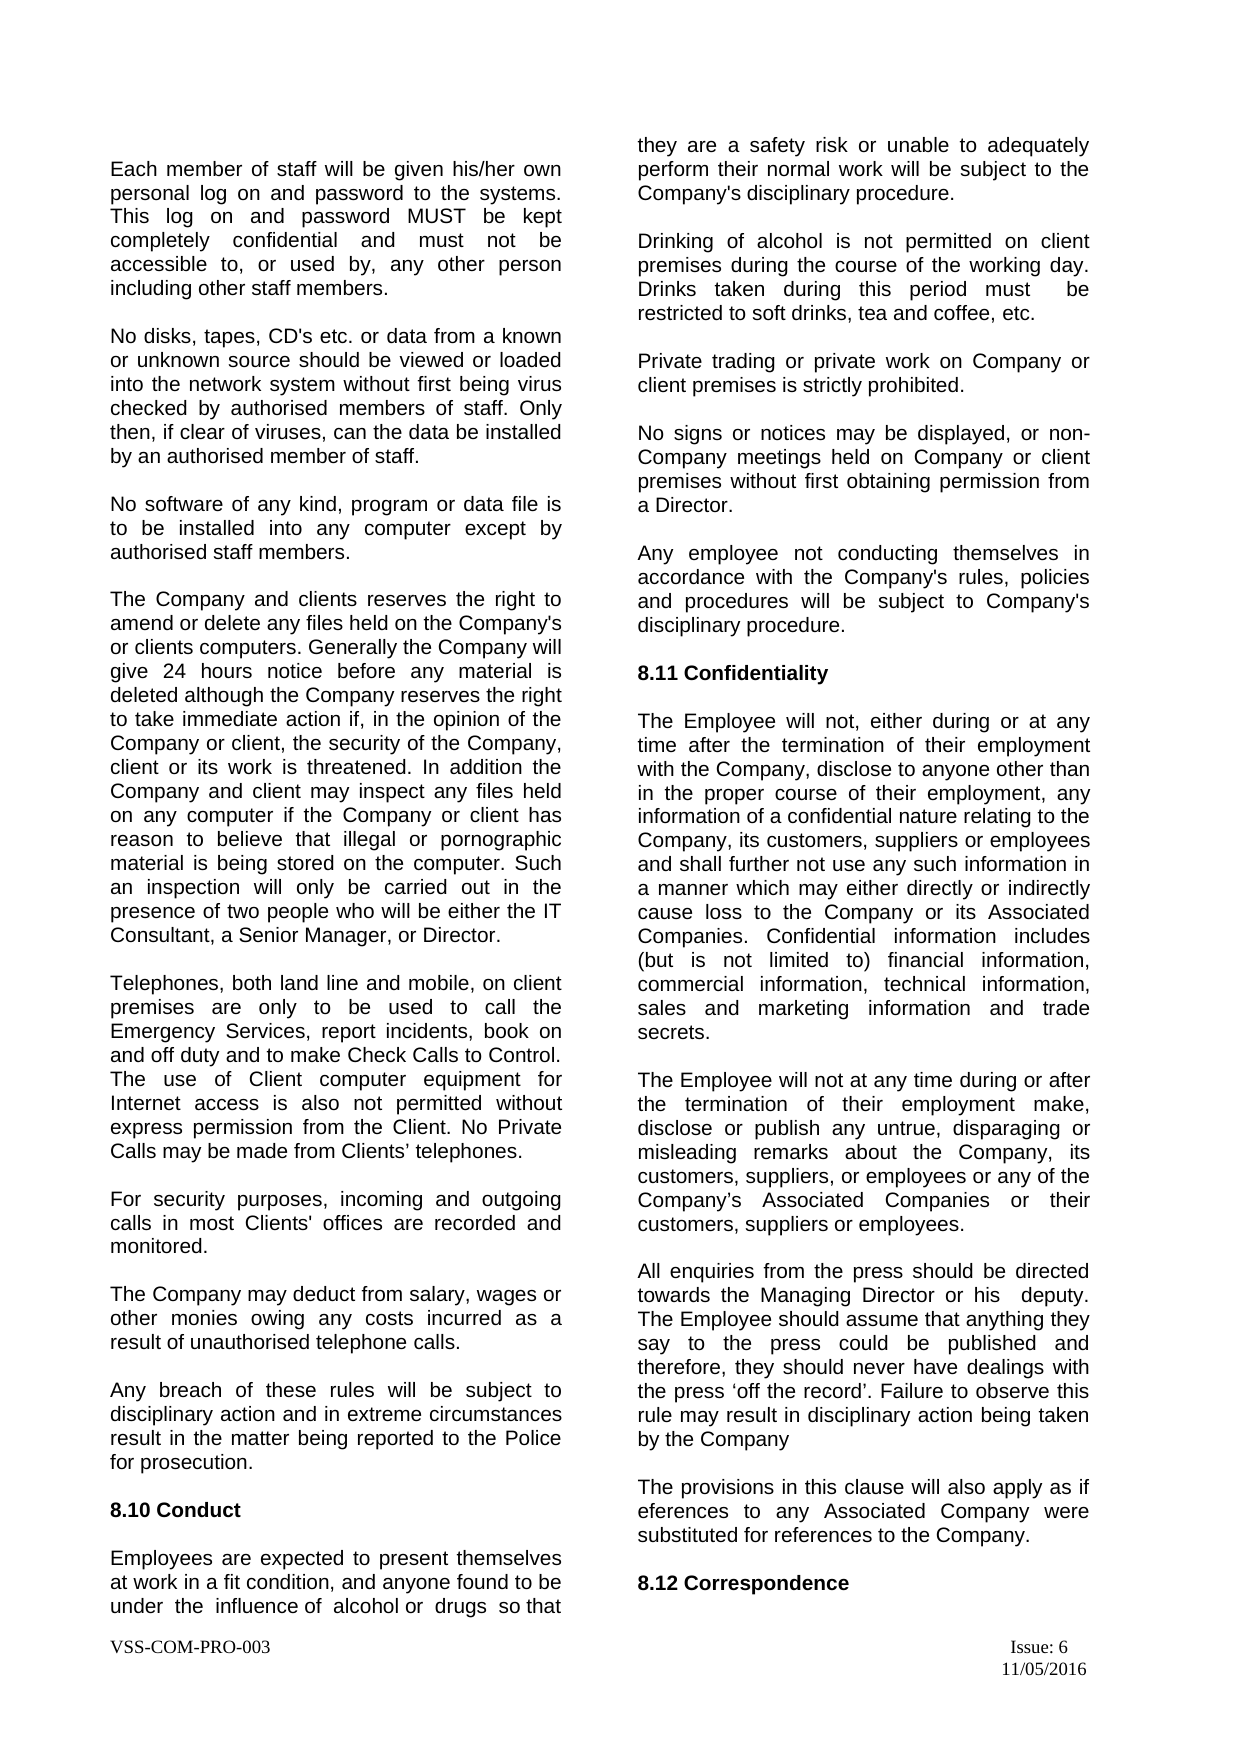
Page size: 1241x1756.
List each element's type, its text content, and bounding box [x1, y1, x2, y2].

text The Employee will not at any time during or after the termination of their employment make, disclose or publish any untrue, disparaging or misleading remarks about the Company, its customers, suppliers, or employees or any of the Company’s Associated Companies or their customers, suppliers or employees. [637, 1068, 1091, 1236]
subtitle Conduct [110, 1498, 562, 1522]
text The Employee will not, either during or at any time after the termination of their employment with the Company, disclose to anyone other than in the proper course of their employment, any information of a confidential nature relating to the Company, its customers, suppliers or employees and shall further not use any such information in a manner which may either directly or indirectly cause loss to the Company or its Associated Companies. Confidential information includes (but is not limited to) financial information, commercial information, technical information, sales and marketing information and trade secrets. [637, 708, 1091, 1044]
text The Company and clients reserves the right to amend or delete any files held on the Company's or clients computers. Generally the Company will give 24 hours notice before any material is deleted although the Company reserves the right to take immediate action if, in the opinion of the Company or client, the security of the Company, client or its work is threatened. In addition the Company and client may inspect any files held on any computer if the Company or client has reason to believe that illegal or pornographic material is being stored on the computer. Such an inspection will only be carried out in the presence of two people who will be either the IT Consultant, a Senior Manager, or Director. [110, 587, 562, 947]
text The Company may deduct from salary, wages or other monies owing any costs incurred as a result of unauthorised telephone calls. [110, 1282, 562, 1354]
text Employees are expected to present themselves at work in a fit condition, and anyone found to be under the influence of alcohol or drugs so that [110, 1546, 562, 1617]
text Drinking of alcohol is not permitted on client premises during the course of the working day. Drinks taken during this period must be restricted to soft drinks, tea and coffee, etc. [637, 229, 1090, 325]
text No disks, tapes, CD's etc. or data from a known or unknown source should be viewed or loaded into the network system without first being virus checked by authorised members of staff. Only then, if clear of viruses, can the data be installed by an authorised member of staff. [110, 324, 562, 468]
text Any breach of these rules will be subject to disciplinary action and in extreme circumstances result in the matter being reported to the Police for prosecution. [110, 1378, 562, 1474]
text they are a safety risk or unable to adequately perform their normal work will be subject to the Company's disciplinary procedure. [637, 133, 1090, 205]
text No signs or notices may be displayed, or non- Company meetings held on Company or client premises without first obtaining permission from a Director. [637, 421, 1091, 517]
text The provisions in this clause will also apply as if eferences to any Associated Company were substituted for references to the Company. [637, 1475, 1090, 1547]
text Private trading or private work on Company or client premises is strictly prohibited. [637, 349, 1090, 397]
text No software of any kind, program or data file is to be installed into any computer except by authorised staff members. [110, 492, 562, 563]
text Telephones, both land line and mobile, on client premises are only to be used to call the Emergency Services, report incidents, book on and off duty and to make Check Calls to Control. The use of Client computer equipment for Internet access is also not permitted without express permission from the Client. No Private Calls may be made from Clients’ telephones. [110, 971, 562, 1162]
subtitle Correspondence [637, 1570, 1103, 1594]
text Any employee not conducting themselves in accordance with the Company's rules, policies and procedures will be subject to Company's disciplinary procedure. [637, 541, 1090, 637]
subtitle Confidentiality [637, 660, 1103, 684]
text For security purposes, incoming and outgoing calls in most Clients' offices are recorded and monitored. [110, 1186, 562, 1258]
text All enquiries from the press should be directed towards the Managing Director or his deputy. The Employee should assume that anything they say to the press could be published and therefore, they should never have dealings with the press ‘off the record’. Failure to observe this rule may result in disciplinary action being taken by the Company [637, 1259, 1090, 1451]
text Each member of staff will be given his/her own personal log on and password to the systems. This log on and password MUST be kept completely confidential and must not be accessible to, or used by, any other person including other staff members. [110, 156, 562, 300]
